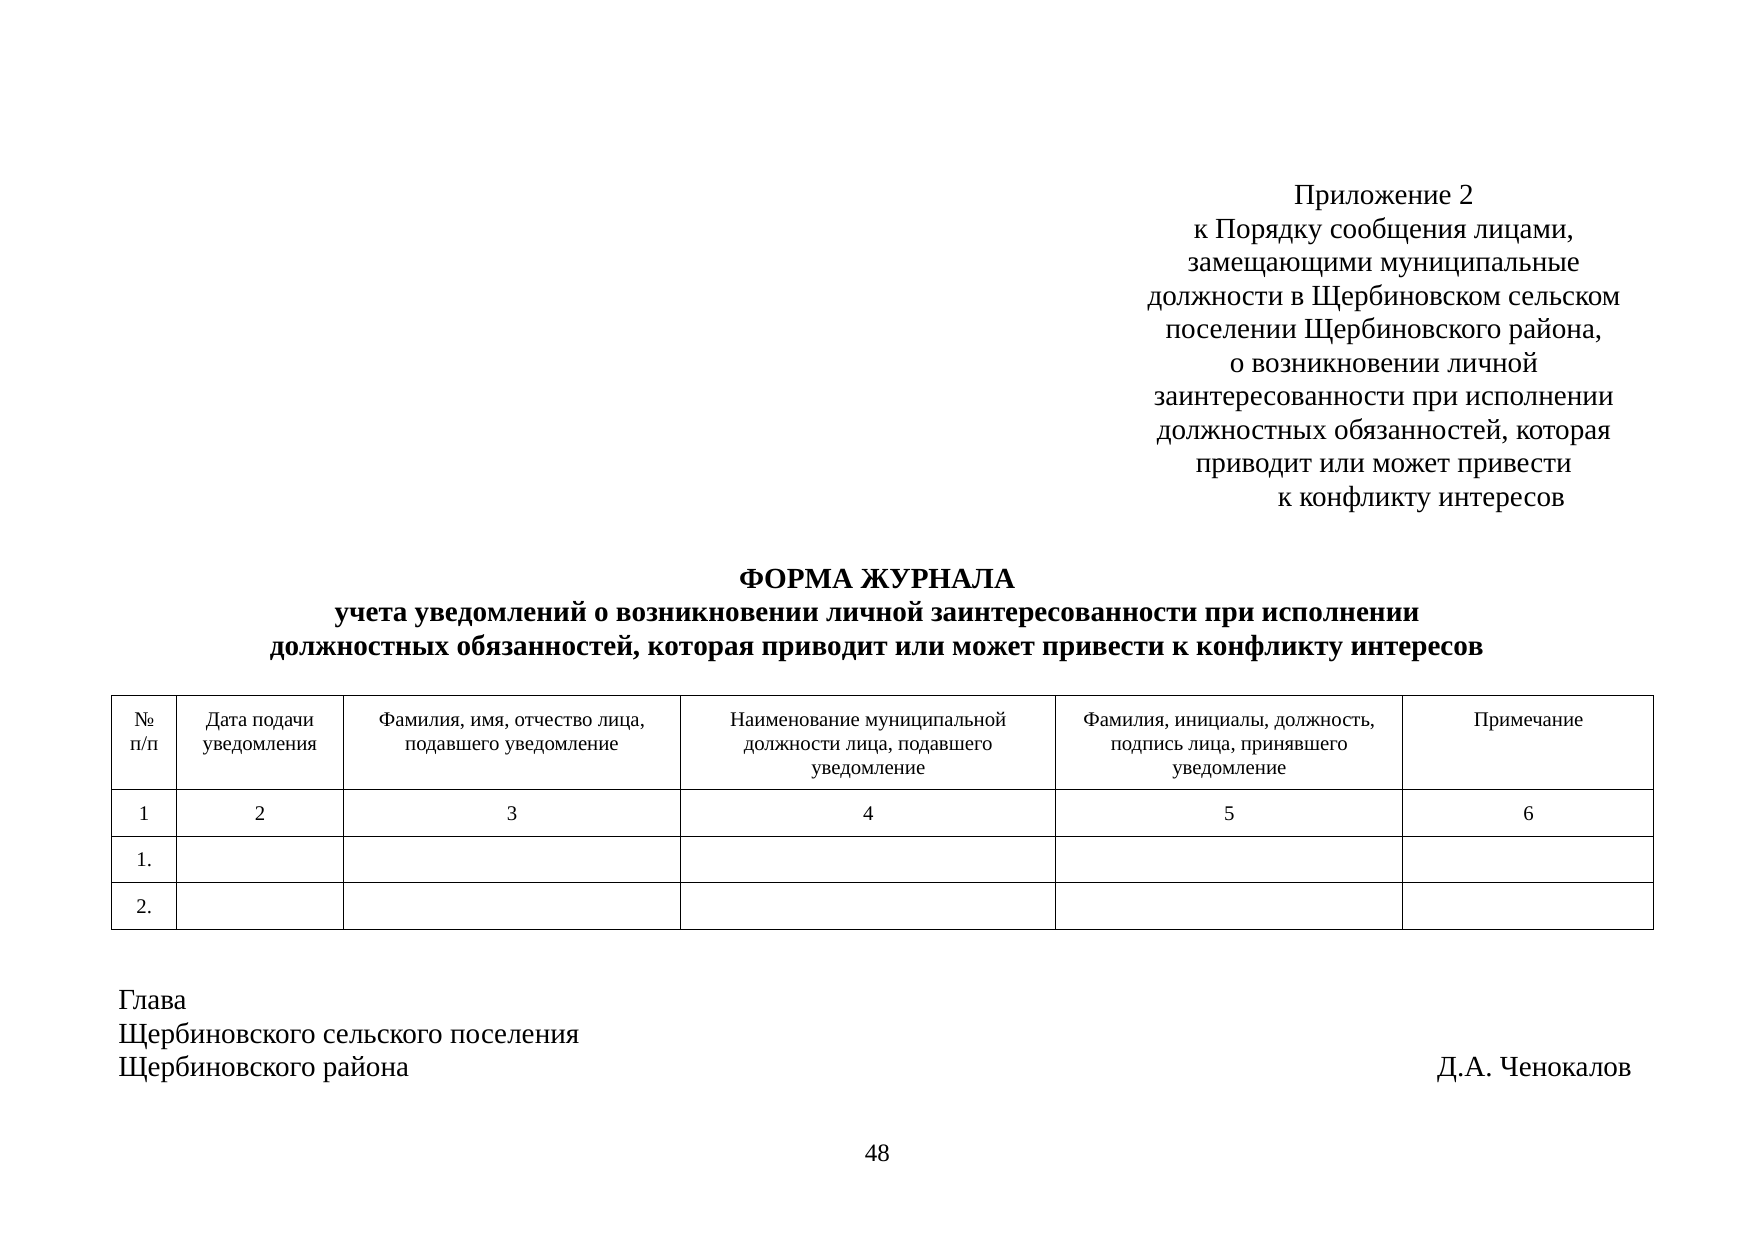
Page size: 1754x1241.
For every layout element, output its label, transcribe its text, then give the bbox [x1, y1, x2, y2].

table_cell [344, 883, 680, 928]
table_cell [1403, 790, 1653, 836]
text Глава [118, 982, 1636, 1016]
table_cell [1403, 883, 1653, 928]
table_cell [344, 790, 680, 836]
title ФОРМА ЖУРНАЛА [118, 561, 1636, 594]
title учета уведомлений о возникновении личной заинтересованности при исполнении [118, 594, 1636, 628]
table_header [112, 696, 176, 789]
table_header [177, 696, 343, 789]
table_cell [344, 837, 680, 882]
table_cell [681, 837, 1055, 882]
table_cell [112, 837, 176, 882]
title должностных обязанностей, которая приводит или может привести к конфликту интересов [118, 628, 1636, 661]
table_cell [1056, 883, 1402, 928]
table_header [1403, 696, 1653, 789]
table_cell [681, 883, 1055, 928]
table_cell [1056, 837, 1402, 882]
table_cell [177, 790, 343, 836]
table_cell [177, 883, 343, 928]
text Щербиновского сельского поселения [118, 1016, 1636, 1049]
text Щербиновского района Д.А. Ченокалов [118, 1049, 1636, 1083]
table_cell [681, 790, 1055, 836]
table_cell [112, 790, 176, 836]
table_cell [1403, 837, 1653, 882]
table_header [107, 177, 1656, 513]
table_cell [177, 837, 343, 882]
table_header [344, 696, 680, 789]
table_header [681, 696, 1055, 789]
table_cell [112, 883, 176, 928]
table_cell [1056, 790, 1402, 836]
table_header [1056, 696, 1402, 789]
